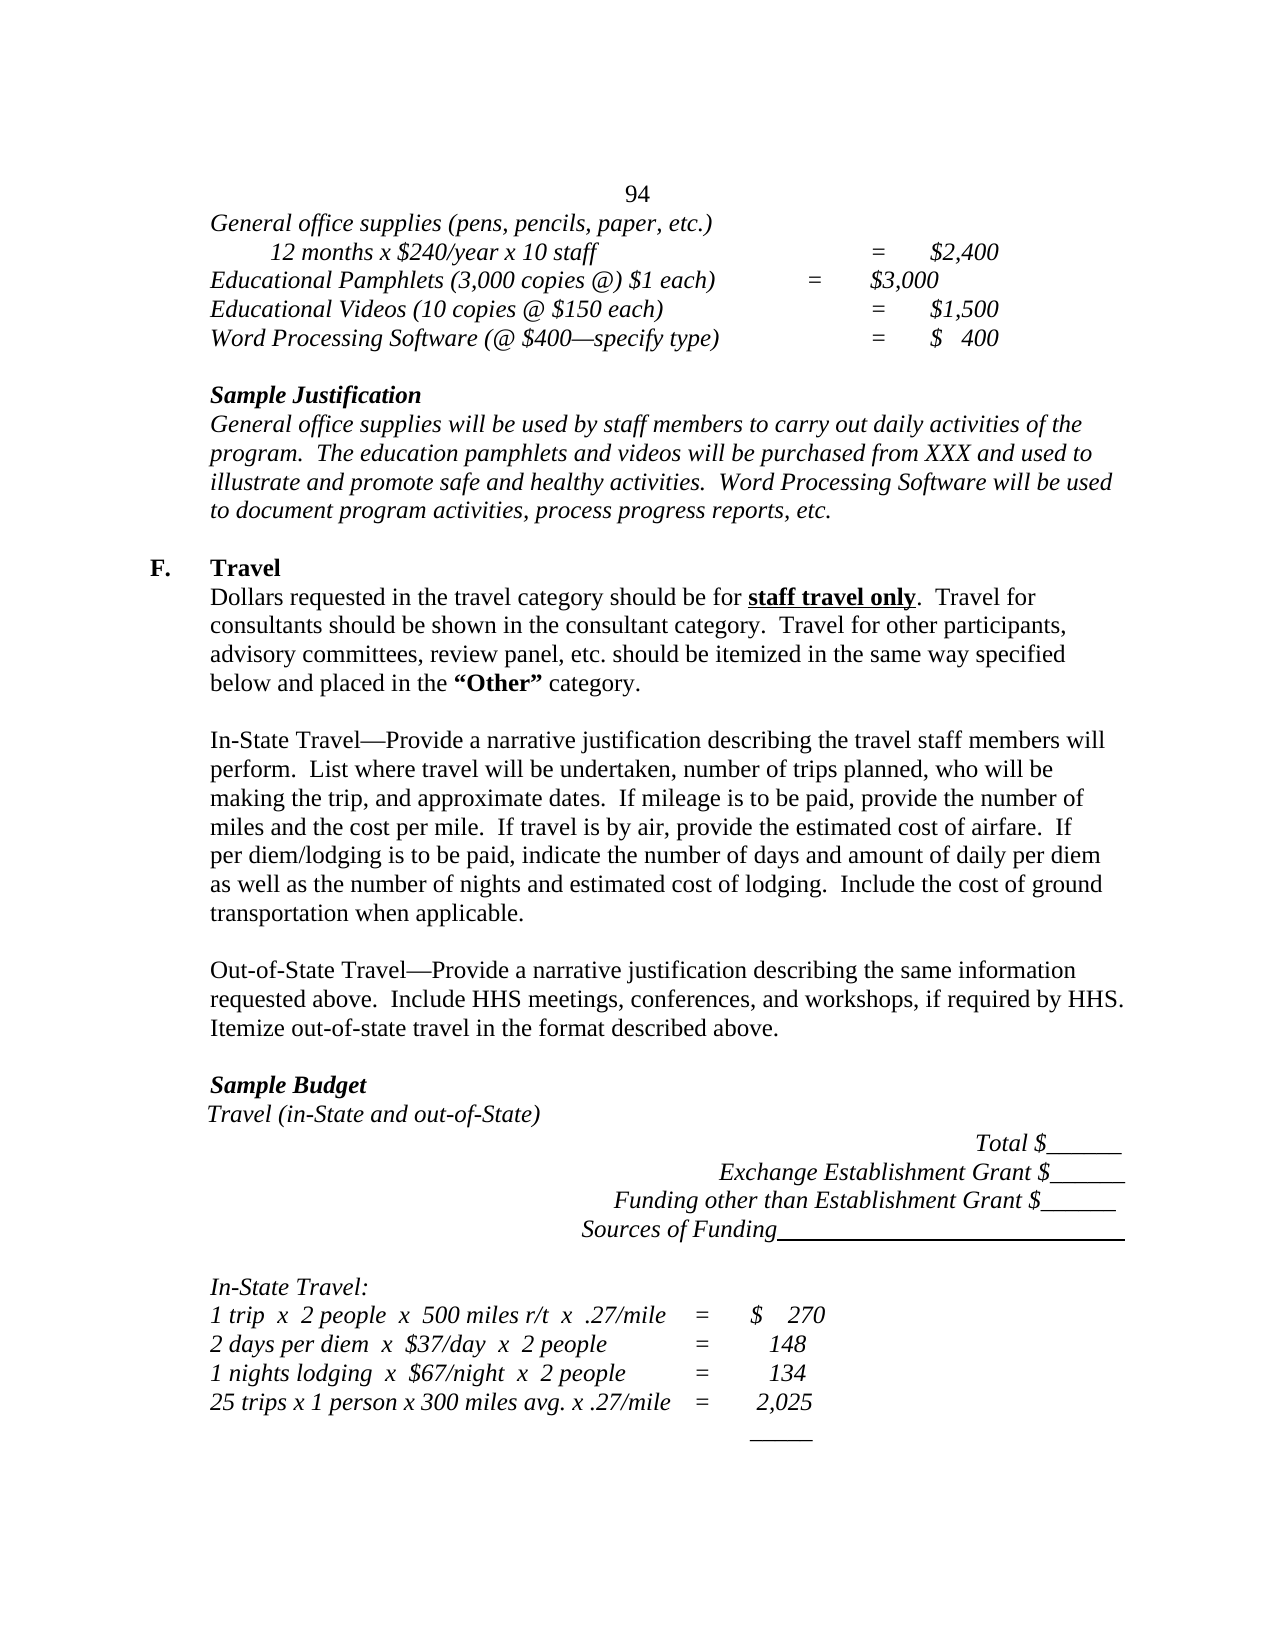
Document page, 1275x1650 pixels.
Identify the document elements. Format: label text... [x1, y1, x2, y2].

text Total $______ [900, 1128, 1125, 1157]
text General office supplies (pens, pencils, paper, etc.) [150, 179, 1125, 237]
text 25 trips x 1 person x 300 miles avg. x .27/mile = 2,025 [150, 1387, 1125, 1415]
text Exchange Establishment Grant $______ [150, 1157, 1125, 1185]
text Educational Pamphlets (3,000 copies @) $1 each) = $3,000 [210, 265, 1125, 294]
text General office supplies will be used by staff members to carry out daily activities of the program. The education pamphlets and videos will be purchased from XXX and used to illustrate and promote safe and healthy activities. Word Processing Software will be used to document program activities, process progress reports, etc. [210, 409, 1125, 524]
text Funding other than Establishment Grant $______ [150, 1185, 1125, 1214]
text Travel (in-State and out-of-State) [150, 1099, 1125, 1128]
text In-State Travel—Provide a narrative justification describing the travel staff members will perform. List where travel will be undertaken, number of trips planned, who will be making the trip, and approximate dates. If mileage is to be paid, provide the number of miles and the cost per mile. If travel is by air, provide the estimated cost of airfare. If per diem/lodging is to be paid, indicate the number of days and amount of daily per diem as well as the number of nights and estimated cost of lodging. Include the cost of ground transportation when applicable. [210, 725, 1125, 927]
text _____ [150, 1415, 1125, 1444]
text In-State Travel: [150, 1272, 1125, 1300]
text Sources of Funding [150, 1214, 1125, 1243]
text Educational Videos (10 copies @ $150 each) = $1,500 [150, 294, 1125, 323]
text 1 nights lodging x $67/night x 2 people = 134 [150, 1358, 1125, 1387]
text Dollars requested in the travel category should be for staff travel only. Travel for consultants should be shown in the consultant category. Travel for other participants, advisory committees, review panel, etc. should be itemized in the same way specified below and placed in the “Other” category. [210, 582, 1125, 697]
text Sample Justification [150, 380, 1125, 409]
text 12 months x $240/year x 10 staff = $2,400 [150, 237, 1125, 265]
text Word Processing Software (@ $400—specify type) = $ 400 [150, 323, 1125, 352]
text F. Travel [150, 553, 1125, 582]
text Out-of-State Travel—Provide a narrative justification describing the same information requested above. Include HHS meetings, conferences, and workshops, if required by HHS. Itemize out-of-state travel in the format described above. [210, 955, 1125, 1042]
text 1 trip x 2 people x 500 miles r/t x .27/mile = $ 270 [150, 1300, 1125, 1329]
text Sample Budget [210, 1070, 1125, 1099]
text 2 days per diem x $37/day x 2 people = 148 [150, 1329, 1125, 1358]
